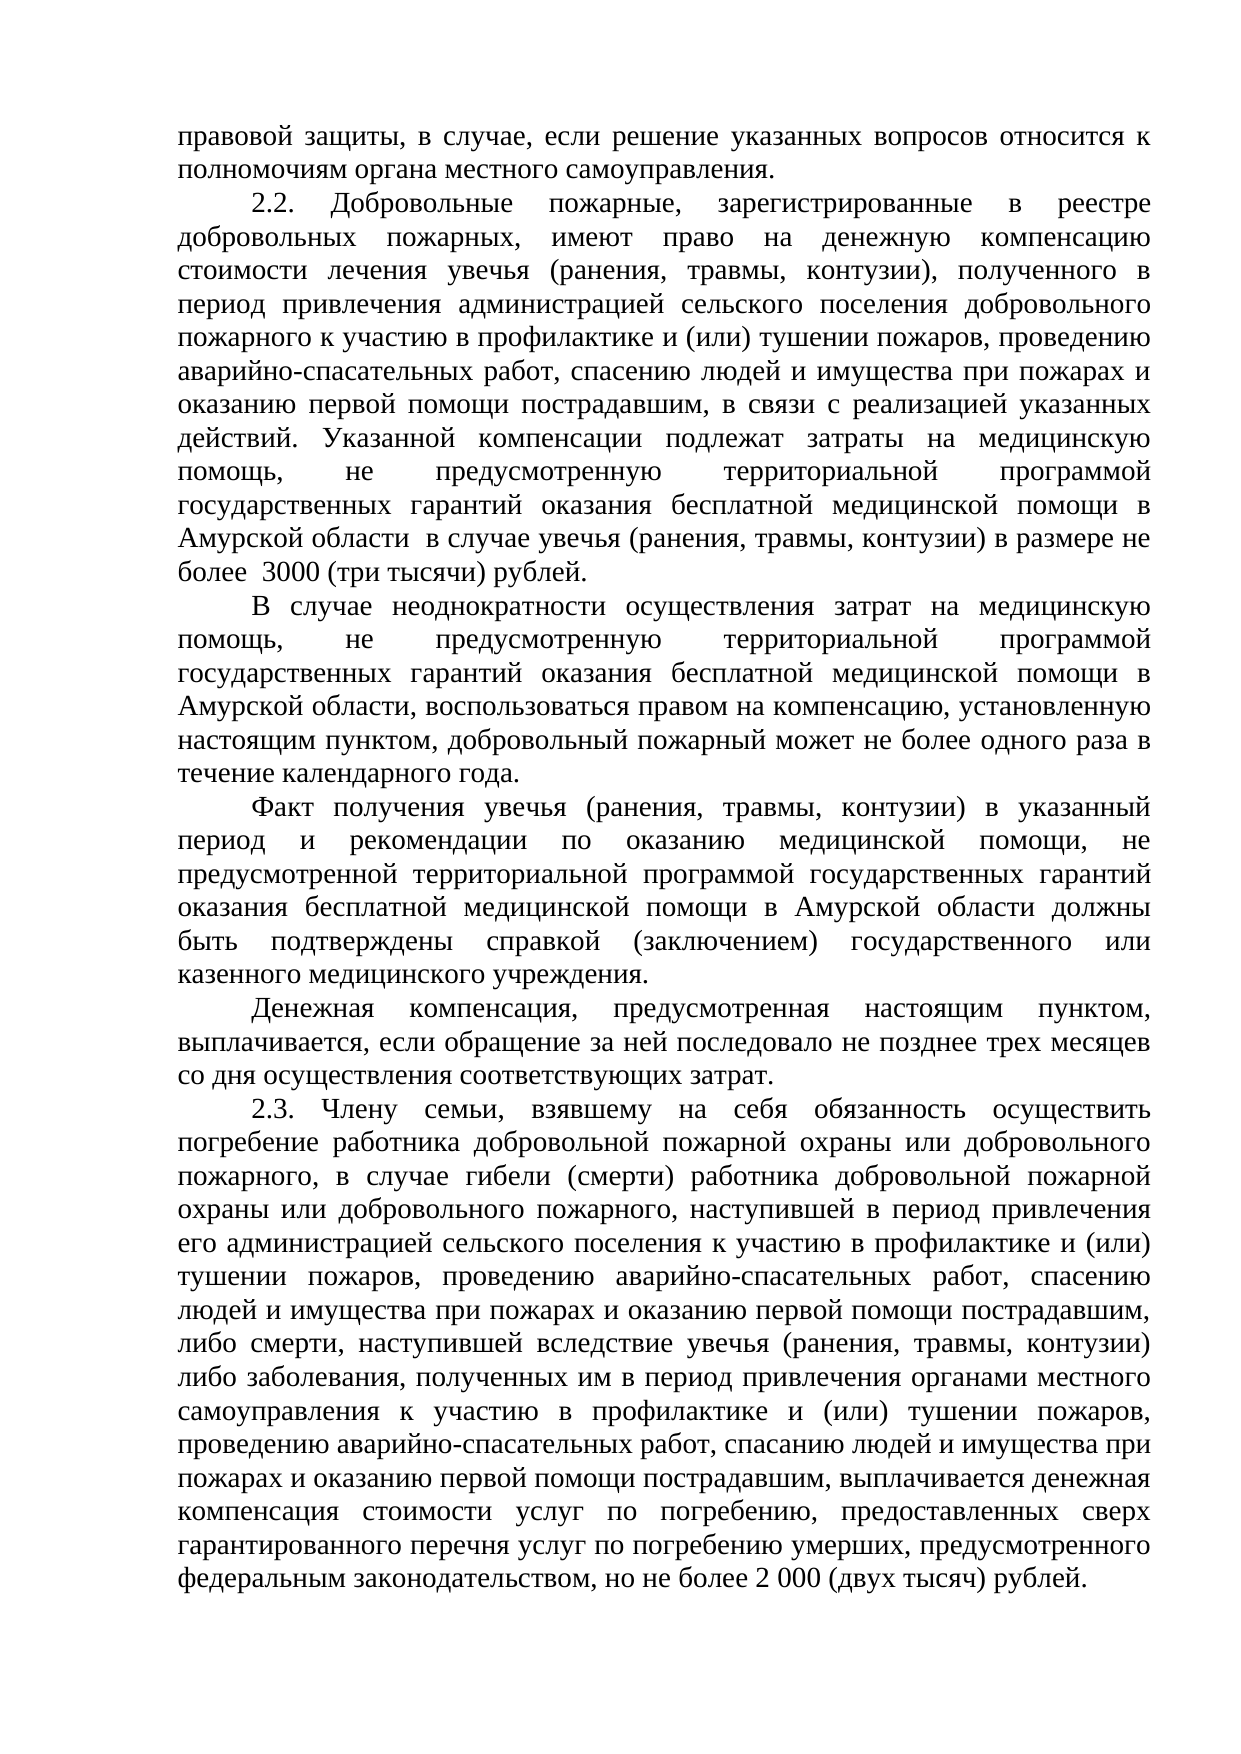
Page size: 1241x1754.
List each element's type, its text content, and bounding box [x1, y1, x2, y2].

text В случае неоднократности осуществления затрат на медицинскую помощь, не предусмотренную территориальной программой государственных гарантий оказания бесплатной медицинской помощи в Амурской области, воспользоваться правом на компенсацию, установленную настоящим пунктом, добровольный пожарный может не более одного раза в течение календарного года. [177, 588, 1152, 789]
text Денежная компенсация, предусмотренная настоящим пунктом, выплачивается, если обращение за ней последовало не позднее трех месяцев со дня осуществления соответствующих затрат. [177, 990, 1152, 1091]
text 2.2. Добровольные пожарные, зарегистрированные в реестре добровольных пожарных, имеют право на денежную компенсацию стоимости лечения увечья (ранения, травмы, контузии), полученного в период привлечения администрацией сельского поселения добровольного пожарного к участию в профилактике и (или) тушении пожаров, проведению аварийно-спасательных работ, спасению людей и имущества при пожарах и оказанию первой помощи пострадавшим, в связи с реализацией указанных действий. Указанной компенсации подлежат затраты на медицинскую помощь, не предусмотренную территориальной программой государственных гарантий оказания бесплатной медицинской помощи в Амурской области в случае увечья (ранения, травмы, контузии) в размере не более 3000 (три тысячи) рублей. [177, 185, 1152, 588]
text Факт получения увечья (ранения, травмы, контузии) в указанный период и рекомендации по оказанию медицинской помощи, не предусмотренной территориальной программой государственных гарантий оказания бесплатной медицинской помощи в Амурской области должны быть подтверждены справкой (заключением) государственного или казенного медицинского учреждения. [177, 789, 1152, 990]
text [177, 118, 1152, 185]
text 2.3. Члену семьи, взявшему на себя обязанность осуществить погребение работника добровольной пожарной охраны или добровольного пожарного, в случае гибели (смерти) работника добровольной пожарной охраны или добровольного пожарного, наступившей в период привлечения его администрацией сельского поселения к участию в профилактике и (или) тушении пожаров, проведению аварийно-спасательных работ, спасению людей и имущества при пожарах и оказанию первой помощи пострадавшим, либо смерти, наступившей вследствие увечья (ранения, травмы, контузии) либо заболевания, полученных им в период привлечения органами местного самоуправления к участию в профилактике и (или) тушении пожаров, проведению аварийно-спасательных работ, спасанию людей и имущества при пожарах и оказанию первой помощи пострадавшим, выплачивается денежная компенсация стоимости услуг по погребению, предоставленных сверх гарантированного перечня услуг по погребению умерших, предусмотренного федеральным законодательством, но не более 2 000 (двух тысяч) рублей. [177, 1091, 1152, 1594]
